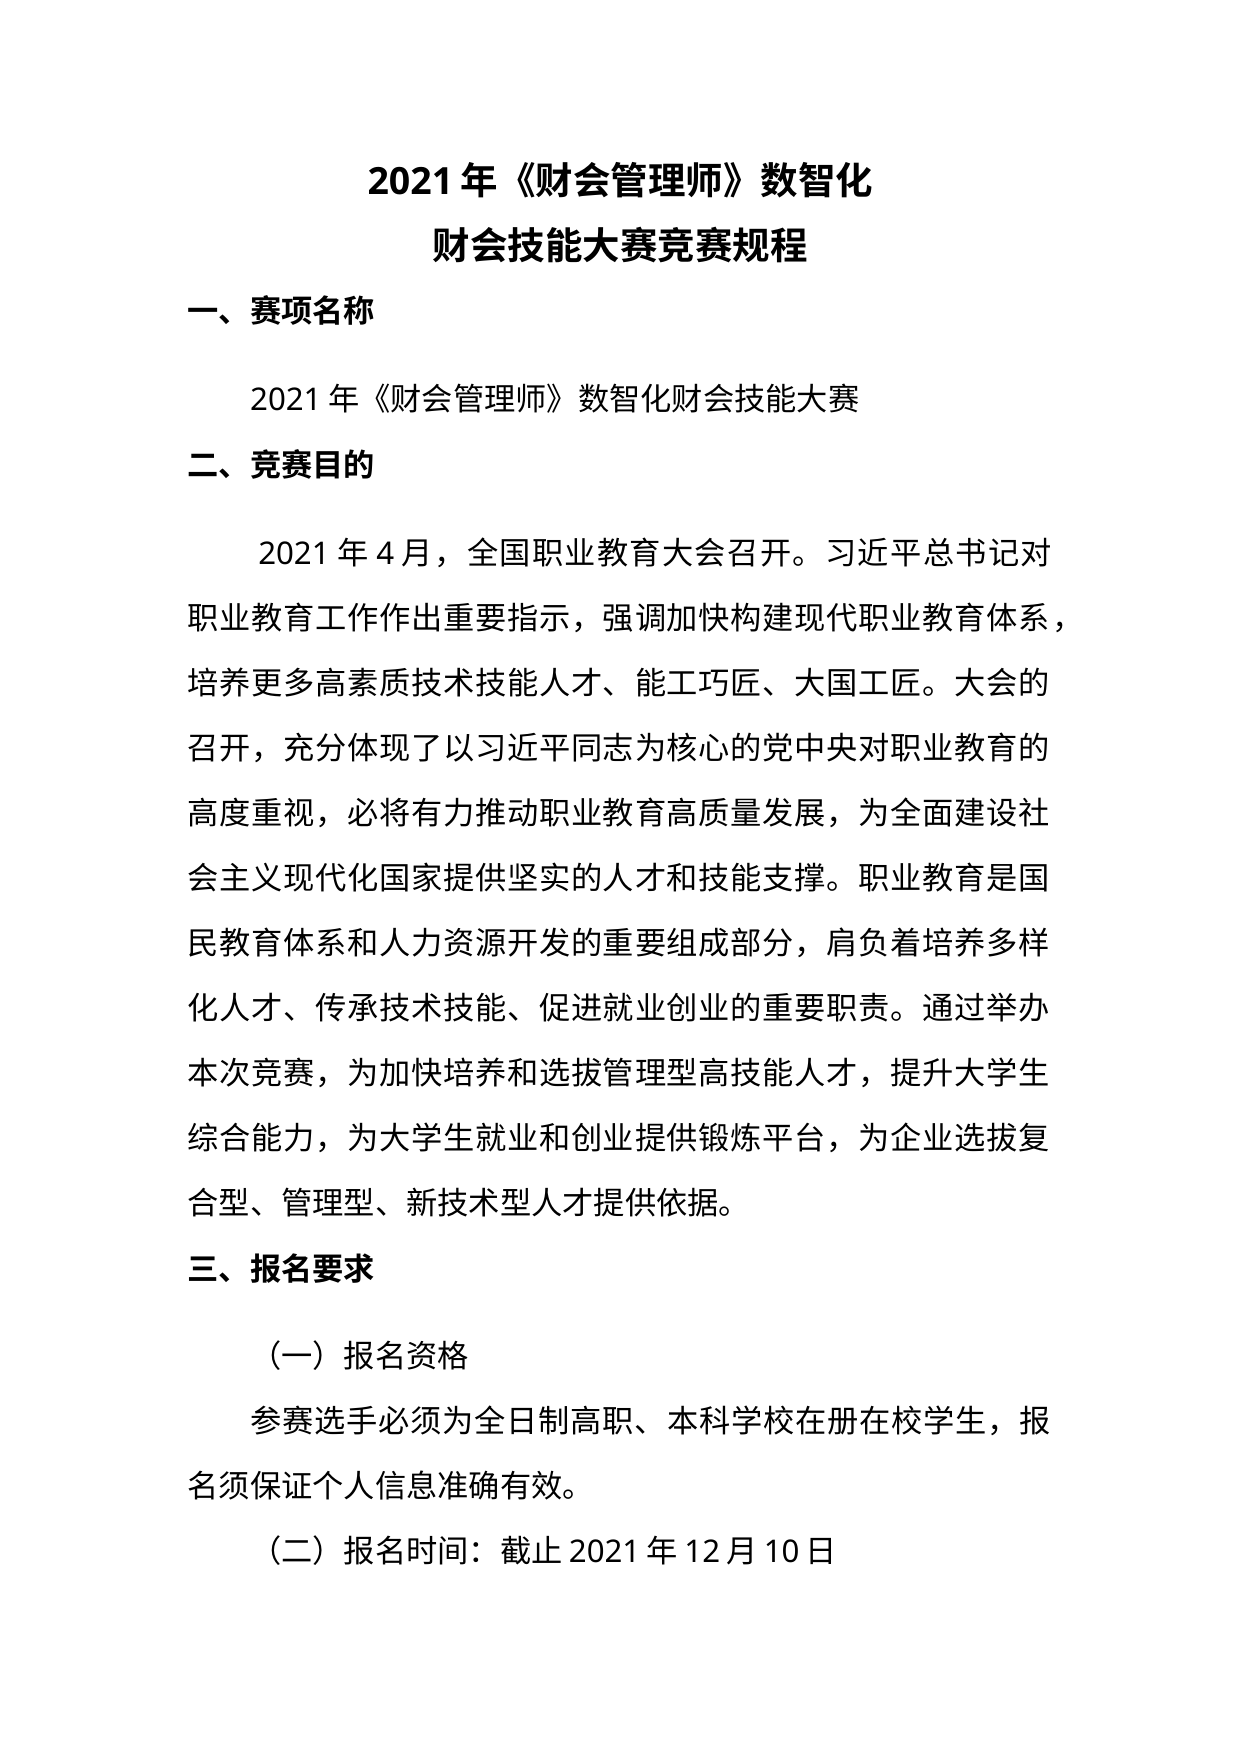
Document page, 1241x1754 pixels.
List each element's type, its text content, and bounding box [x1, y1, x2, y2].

text （二）报名时间：截止2021年12月10日 [187, 1517, 1053, 1582]
subtitle 一、赛项名称 [187, 277, 1053, 342]
text （一）报名资格 [187, 1322, 1053, 1387]
text 财会技能大赛竞赛规程 [187, 211, 1053, 276]
subtitle 三、报名要求 [187, 1234, 1053, 1299]
text 参赛选手必须为全日制高职、本科学校在册在校学生，报名须保证个人信息准确有效。 [187, 1387, 1053, 1517]
text 2021年《财会管理师》数智化 [187, 146, 1053, 211]
text 2021年4月，全国职业教育大会召开。习近平总书记对职业教育工作作出重要指示，强调加快构建现代职业教育体系，培养更多高素质技术技能人才、能工巧匠、大国工匠。大会的召开，充分体现了以习近平同志为核心的党中央对职业教育的高度重视，必将有力推动职业教育高质量发展，为全面建设社会主义现代化国家提供坚实的人才和技能支撑。职业教育是国民教育体系和人力资源开发的重要组成部分，肩负着培养多样化人才、传承技术技能、促进就业创业的重要职责。通过举办本次竞赛，为加快培养和选拔管理型高技能人才，提升大学生综合能力，为大学生就业和创业提供锻炼平台，为企业选拔复合型、管理型、新技术型人才提供依据。 [187, 518, 1053, 1233]
subtitle 二、竞赛目的 [187, 430, 1053, 495]
text 2021年《财会管理师》数智化财会技能大赛 [187, 364, 1053, 429]
